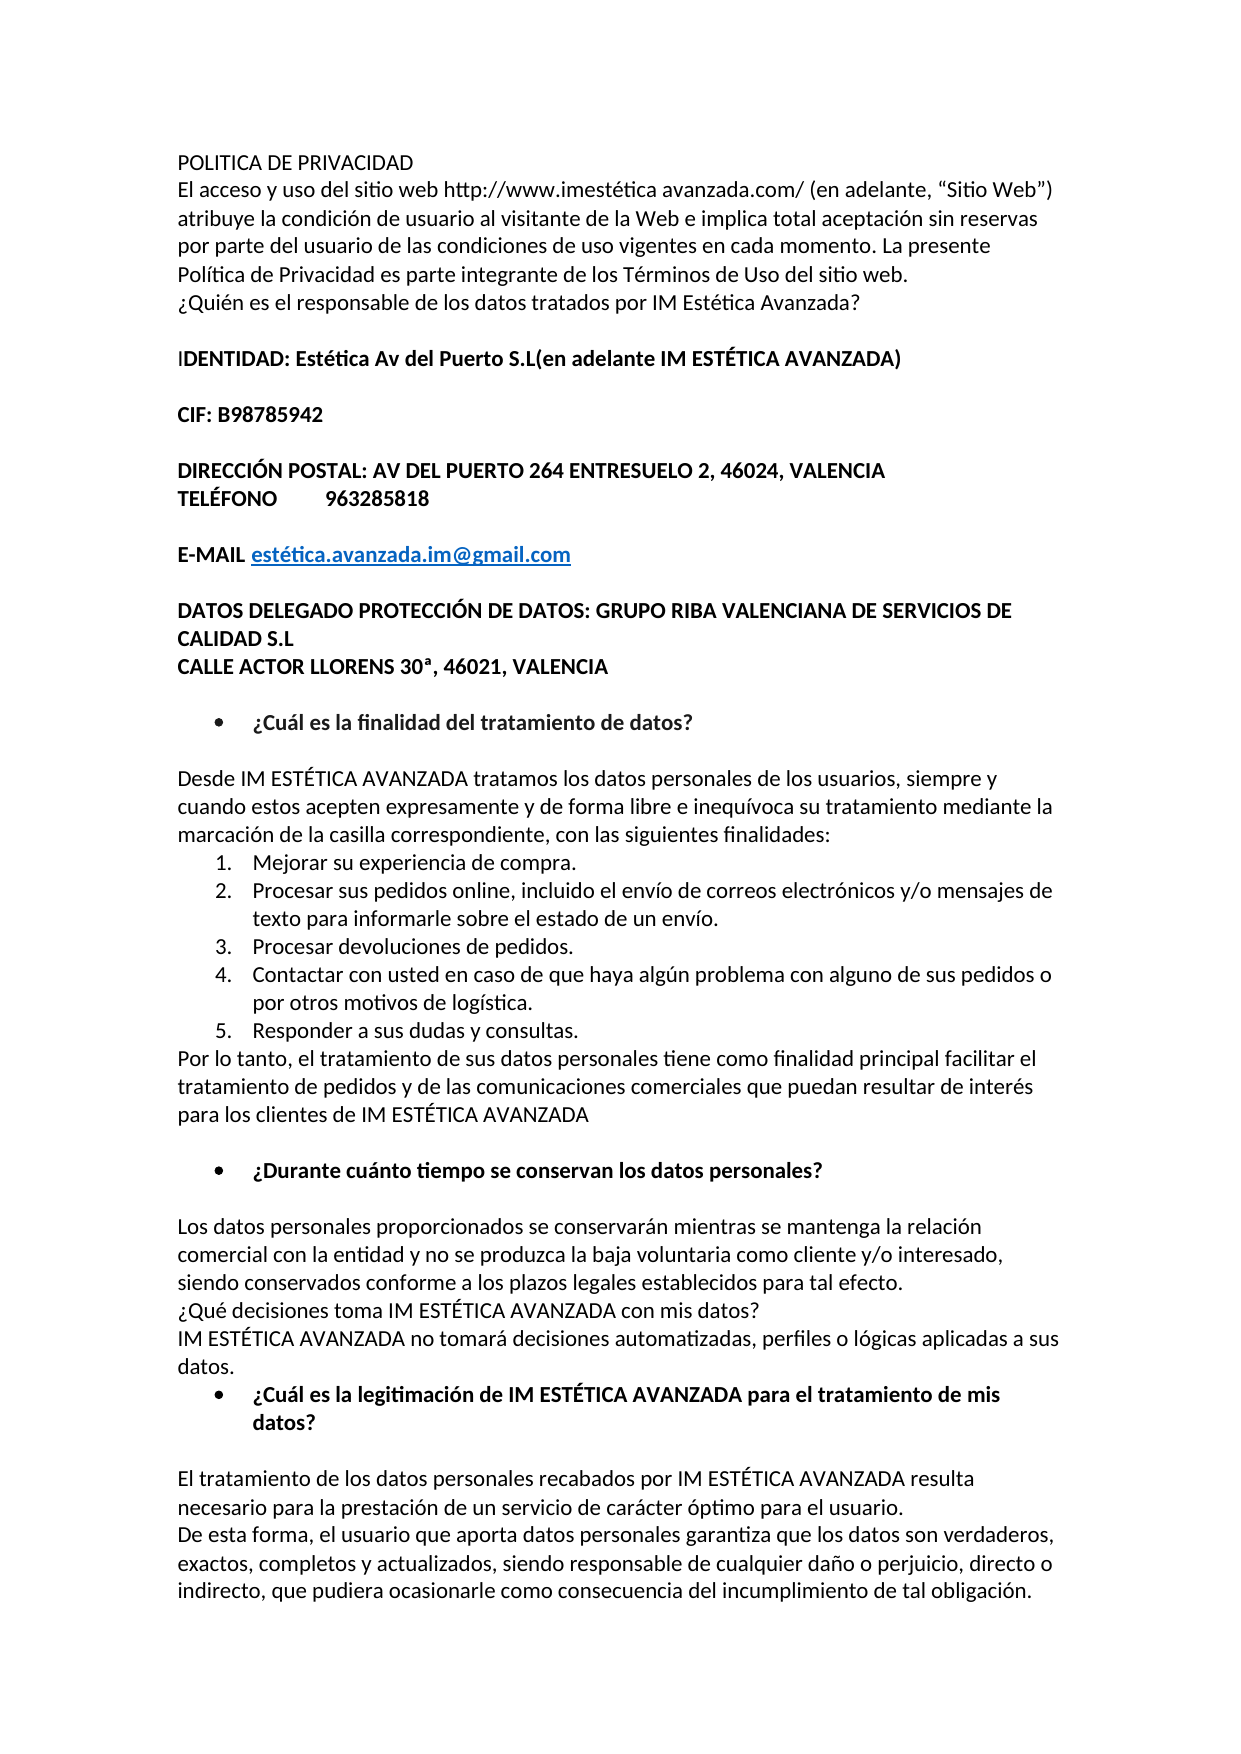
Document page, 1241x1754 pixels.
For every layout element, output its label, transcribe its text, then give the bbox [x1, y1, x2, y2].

text TELÉFONO 963285818 [177, 484, 1063, 512]
text Por lo tanto, el tratamiento de sus datos personales tiene como finalidad principal facilitar el tratamiento de pedidos y de las comunicaciones comerciales que puedan resultar de interés para los clientes de IM ESTÉTICA AVANZADA [177, 1044, 1063, 1128]
text IDENTIDAD: Estética Av del Puerto S.L(en adelante IM ESTÉTICA AVANZADA) [177, 344, 1063, 372]
text IM ESTÉTICA AVANZADA no tomará decisiones automatizadas, perfiles o lógicas aplicadas a sus datos. [177, 1324, 1063, 1381]
text El acceso y uso del sitio web http://www.imestética avanzada.com/ (en adelante, “Sitio Web”) atribuye la condición de usuario al visitante de la Web e implica total aceptación sin reservas por parte del usuario de las condiciones de uso vigentes en cada momento. La presente Política de Privacidad es parte integrante de los Términos de Uso del sitio web. [177, 176, 1063, 288]
text De esta forma, el usuario que aporta datos personales garantiza que los datos son verdaderos, exactos, completos y actualizados, siendo responsable de cualquier daño o perjuicio, directo o indirecto, que pudiera ocasionarle como consecuencia del incumplimiento de tal obligación. [177, 1521, 1063, 1605]
text Los datos personales proporcionados se conservarán mientras se mantenga la relación comercial con la entidad y no se produzca la baja voluntaria como cliente y/o interesado, siendo conservados conforme a los plazos legales establecidos para tal efecto. [177, 1212, 1063, 1296]
list ¿Durante cuánto tiempo se conservan los datos personales? [215, 1156, 1063, 1184]
list ¿Cuál es la finalidad del tratamiento de datos? [215, 708, 1063, 736]
list Procesar devoluciones de pedidos. [215, 932, 1063, 960]
text POLITICA DE PRIVACIDAD [177, 148, 1063, 176]
text ¿Quién es el responsable de los datos tratados por IM Estética Avanzada? [177, 288, 1063, 316]
text DIRECCIÓN POSTAL: AV DEL PUERTO 264 ENTRESUELO 2, 46024, VALENCIA [177, 456, 1063, 484]
text CIF: B98785942 [177, 400, 1063, 428]
list ¿Cuál es la legitimación de IM ESTÉTICA AVANZADA para el tratamiento de mis datos? [215, 1381, 1063, 1437]
list Contactar con usted en caso de que haya algún problema con alguno de sus pedidos o por otros motivos de logística. [215, 960, 1063, 1016]
list Mejorar su experiencia de compra. [215, 848, 1063, 876]
text CALLE ACTOR LLORENS 30ª, 46021, VALENCIA [177, 652, 1063, 680]
text Desde IM ESTÉTICA AVANZADA tratamos los datos personales de los usuarios, siempre y cuando estos acepten expresamente y de forma libre e inequívoca su tratamiento mediante la marcación de la casilla correspondiente, con las siguientes finalidades: [177, 764, 1063, 848]
list Responder a sus dudas y consultas. [215, 1016, 1063, 1044]
list Procesar sus pedidos online, incluido el envío de correos electrónicos y/o mensajes de texto para informarle sobre el estado de un envío. [215, 876, 1063, 932]
text DATOS DELEGADO PROTECCIÓN DE DATOS: GRUPO RIBA VALENCIANA DE SERVICIOS DE CALIDAD S.L [177, 596, 1063, 652]
text ¿Qué decisiones toma IM ESTÉTICA AVANZADA con mis datos? [177, 1296, 1063, 1324]
text E-MAIL estética.avanzada.im@gmail.com [177, 540, 1063, 568]
text El tratamiento de los datos personales recabados por IM ESTÉTICA AVANZADA resulta necesario para la prestación de un servicio de carácter óptimo para el usuario. [177, 1464, 1063, 1521]
